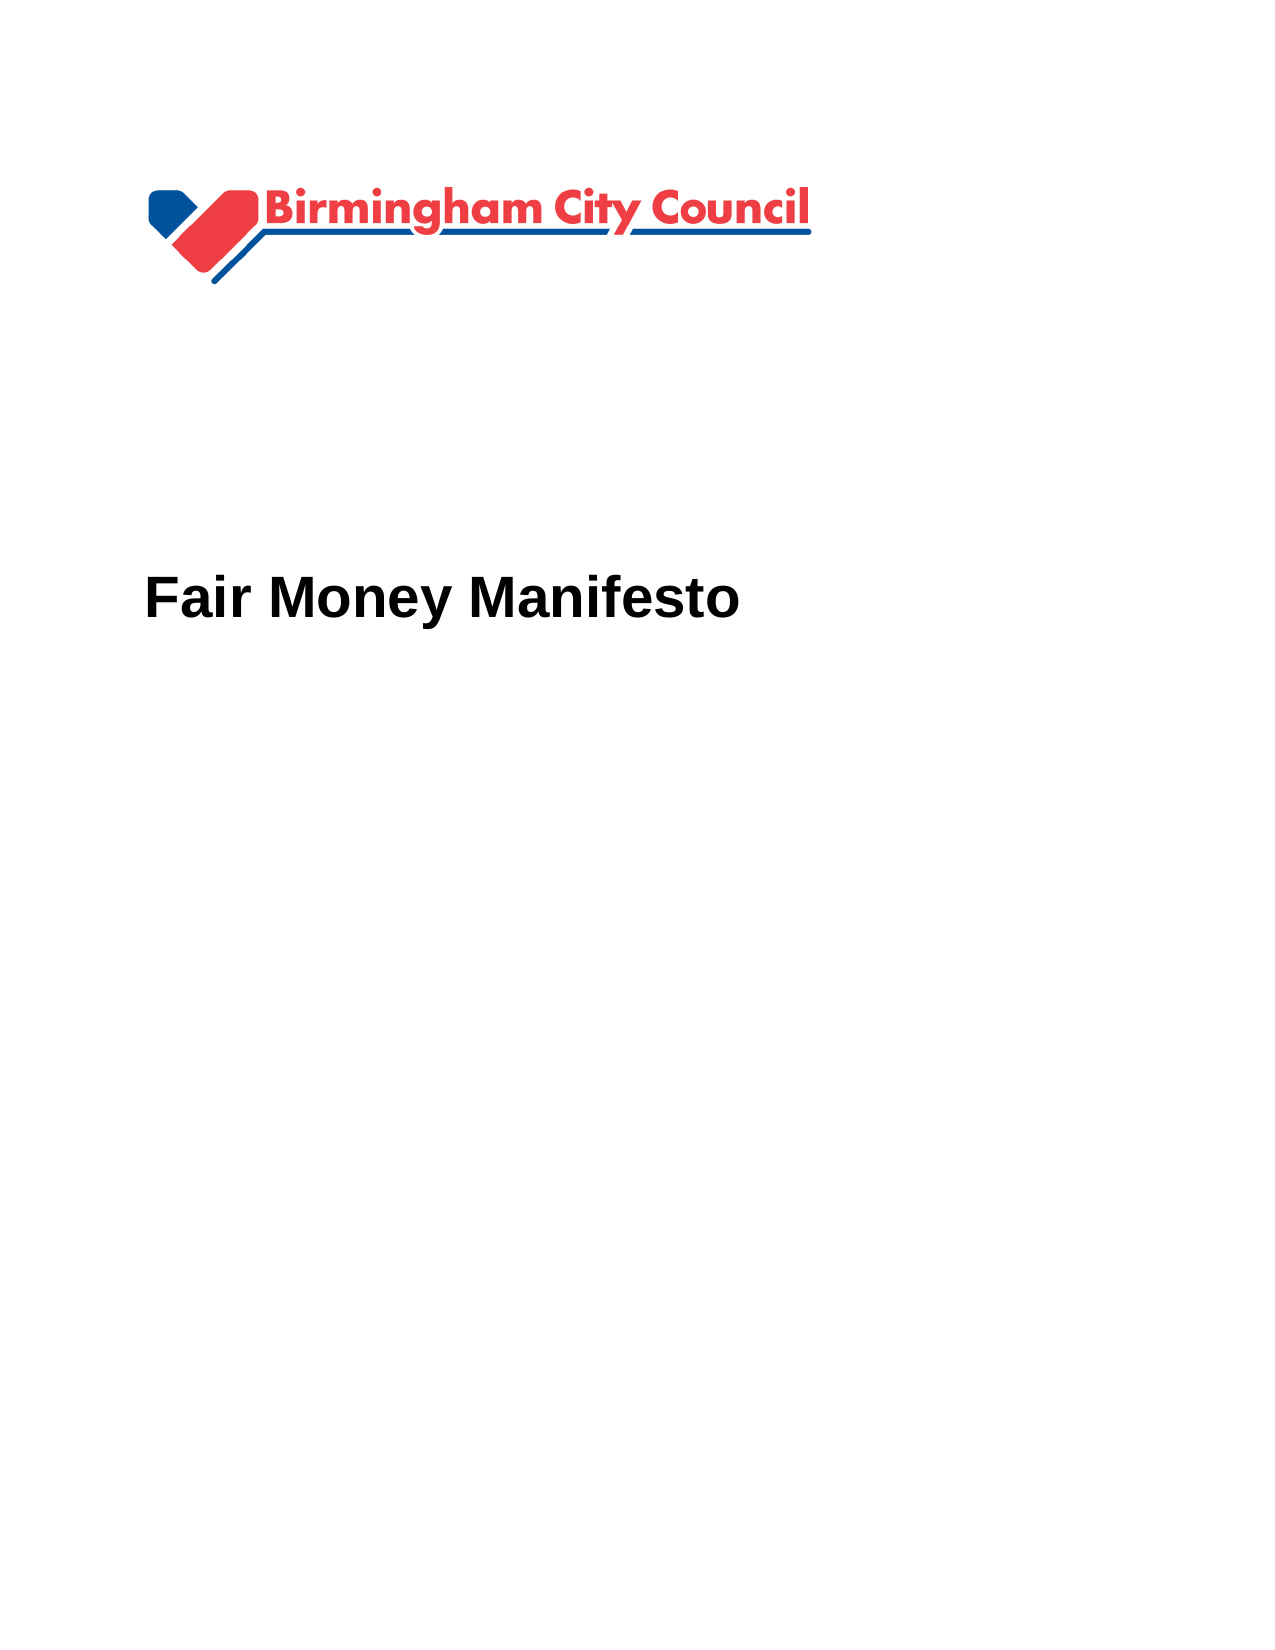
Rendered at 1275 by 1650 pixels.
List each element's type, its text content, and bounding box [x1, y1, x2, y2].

picture [112, 124, 851, 328]
subtitle Fair Money Manifesto [112, 563, 1088, 630]
